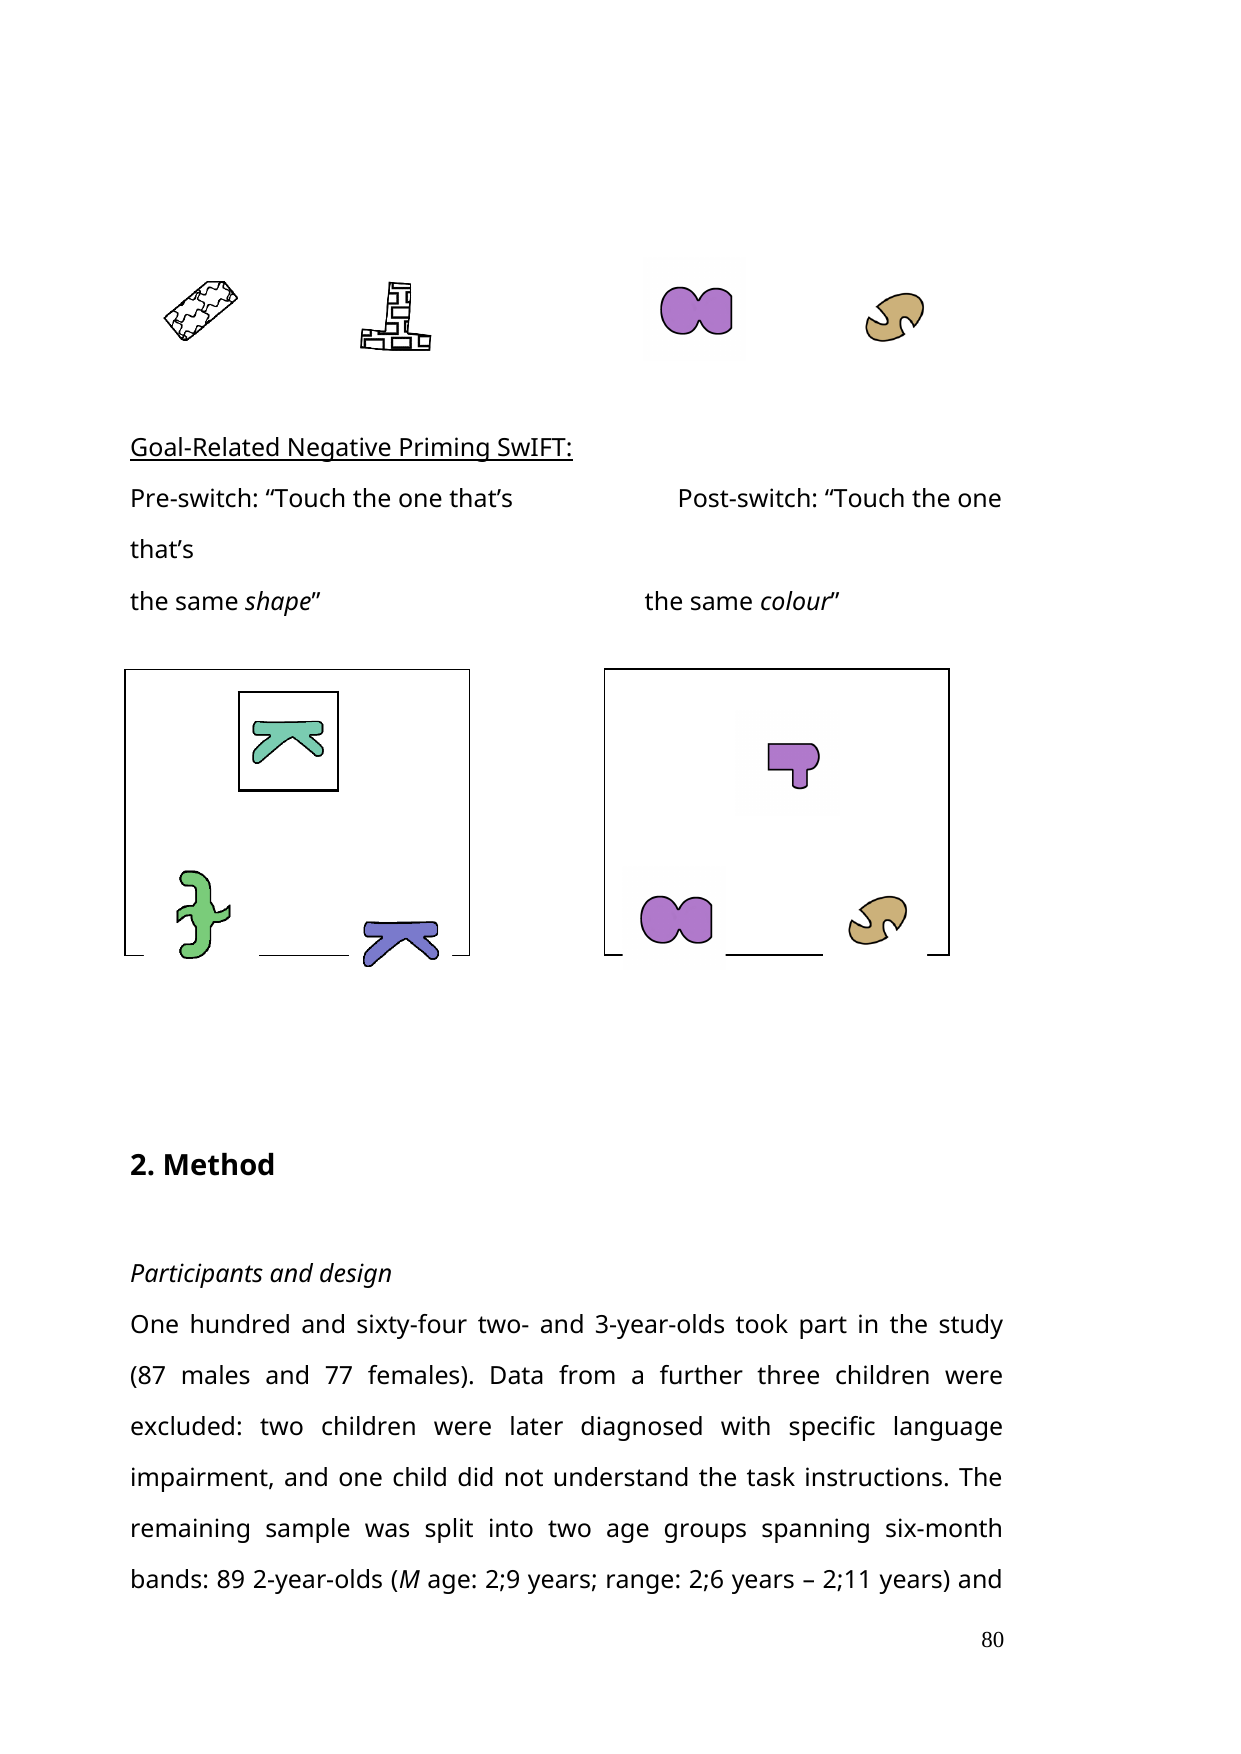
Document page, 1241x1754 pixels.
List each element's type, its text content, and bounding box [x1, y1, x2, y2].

text Pre-switch: “Touch the one that’s Post-switch: “Touch the one that’s [130, 481, 1004, 566]
picture [143, 860, 259, 976]
picture [622, 866, 726, 970]
picture [349, 892, 453, 995]
picture [840, 265, 945, 369]
picture [343, 263, 450, 370]
text 2. Method [130, 1145, 1004, 1184]
picture [240, 693, 337, 789]
text Goal-Related Negative Priming SwIFT: [130, 430, 1004, 464]
picture [735, 710, 840, 816]
text the same shape” the same colour” [130, 583, 1004, 617]
picture [642, 257, 746, 361]
picture [823, 867, 928, 972]
picture [148, 256, 255, 363]
text Participants and design [130, 1255, 1004, 1289]
